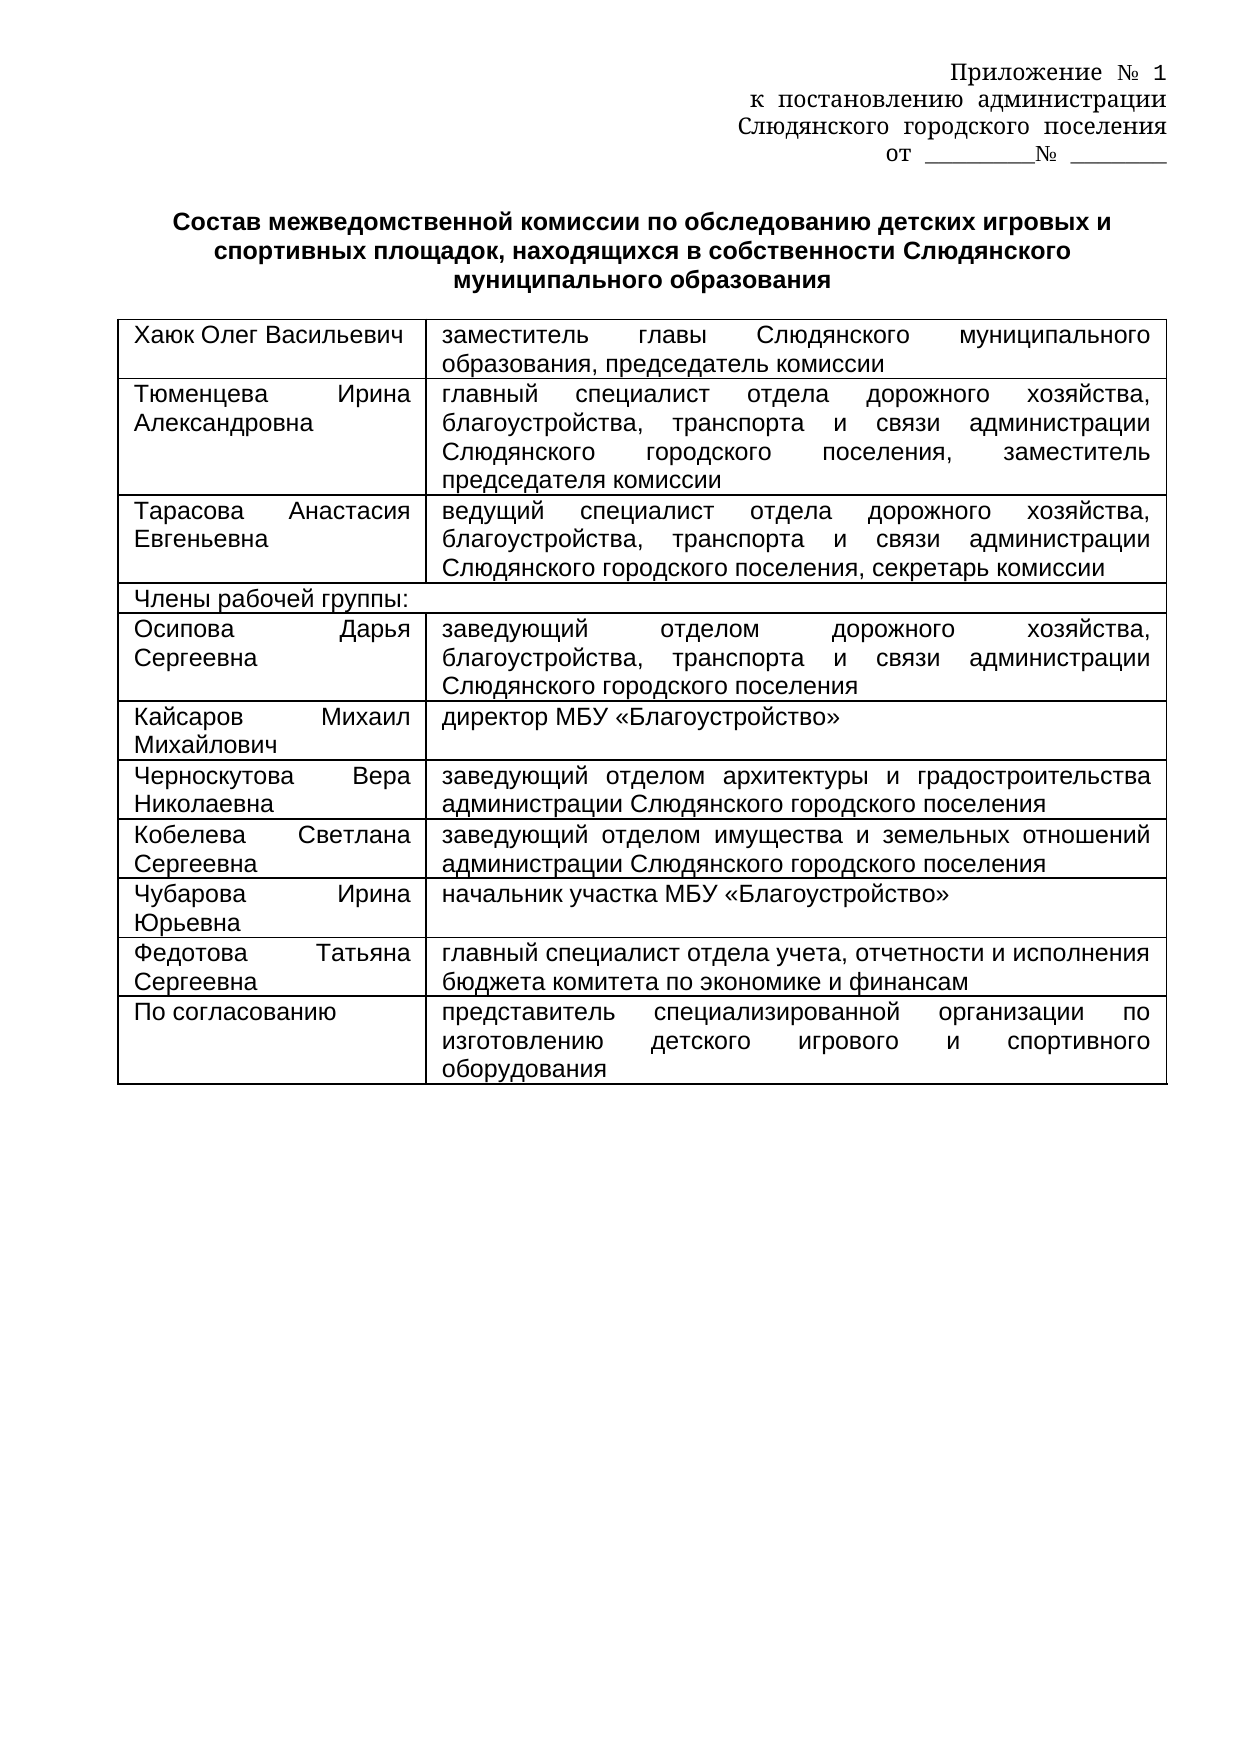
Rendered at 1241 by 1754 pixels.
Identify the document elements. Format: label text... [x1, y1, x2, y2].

table_cell Кайсаров Михаил Михайлович [119, 702, 425, 759]
table_cell ведущий специалист отдела дорожного хозяйства, благоустройства, транспорта и связи администрации Слюдянского городского поселения, секретарь комиссии [427, 496, 1166, 582]
table_cell Черноскутова Вера Николаевна [119, 761, 425, 818]
table_cell Члены рабочей группы: [119, 584, 1166, 612]
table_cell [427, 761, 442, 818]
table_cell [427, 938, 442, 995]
table_cell Тюменцева Ирина Александровна [119, 379, 425, 494]
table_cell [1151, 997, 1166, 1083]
table_cell Хаюк Олег Васильевич [119, 320, 425, 378]
table_cell Кобелева Светлана Сергеевна [119, 820, 425, 877]
table_cell директор МБУ «Благоустройство» [427, 702, 1166, 759]
table_cell Осипова Дарья Сергеевна [119, 614, 425, 700]
table_cell Чубарова Ирина Юрьевна [119, 879, 425, 936]
table_cell заместитель главы Слюдянского муниципального образования, председатель комиссии [427, 320, 1166, 378]
table_cell По согласованию [119, 997, 425, 1083]
table_cell Тарасова Анастасия Евгеньевна [119, 496, 425, 582]
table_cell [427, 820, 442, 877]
text к постановлению администрации [709, 87, 1167, 114]
table_cell заведующий отделом дорожного хозяйства, благоустройства, транспорта и связи администрации Слюдянского городского поселения [427, 614, 1166, 700]
table_cell главный специалист отдела дорожного хозяйства, благоустройства, транспорта и связи администрации Слюдянского городского поселения, заместитель председателя комиссии [427, 379, 1166, 494]
text Слюдянского городского поселения [709, 114, 1167, 140]
text от ________№ _______ [709, 140, 1167, 168]
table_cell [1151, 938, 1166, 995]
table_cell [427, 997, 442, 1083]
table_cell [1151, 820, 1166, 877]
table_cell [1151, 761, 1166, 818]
table_cell Федотова Татьяна Сергеевна [119, 938, 425, 995]
table_cell начальник участка МБУ «Благоустройство» [427, 879, 1166, 936]
text Состав межведомственной комиссии по обследованию детских игровых и спортивных площадок, находящихся в собственности Слюдянского муниципального образования [118, 207, 1167, 293]
text Приложение № 1 [118, 59, 1167, 87]
